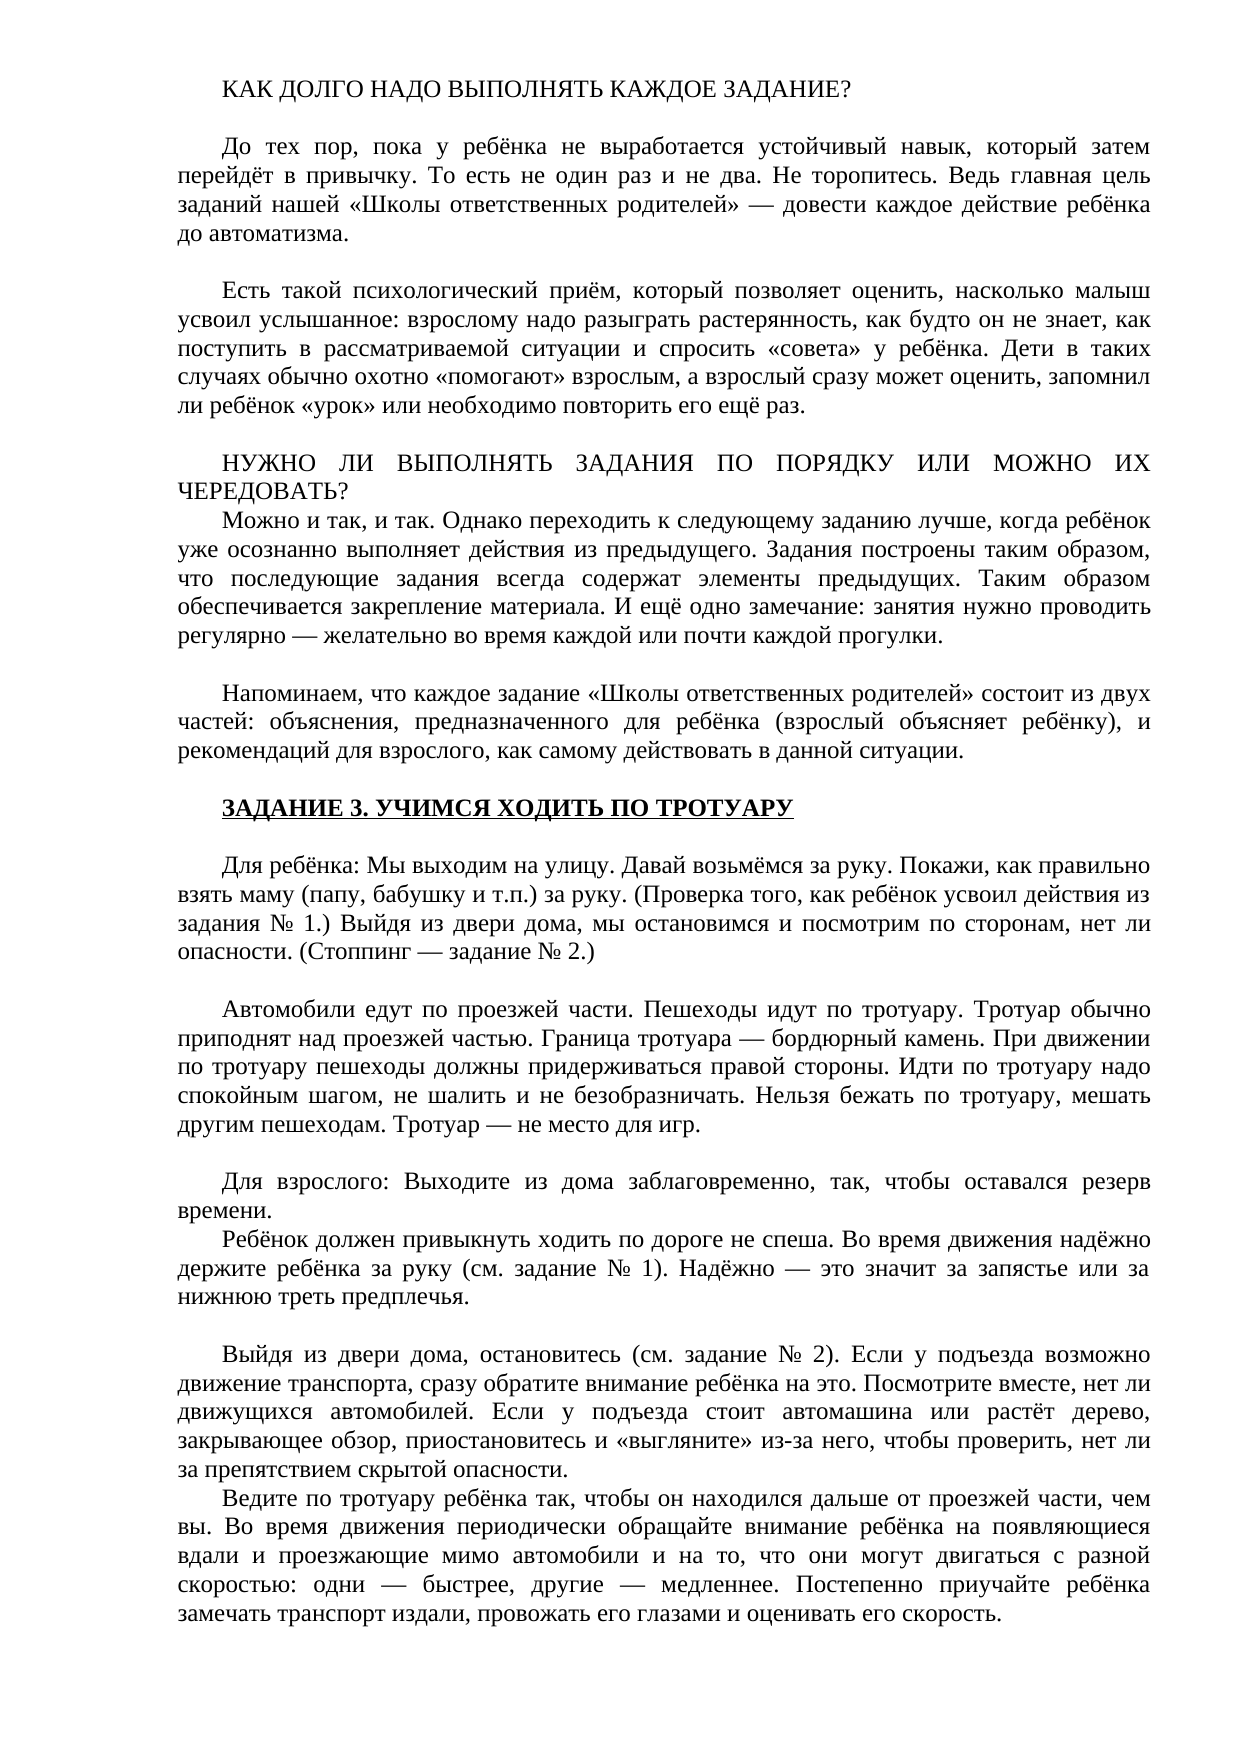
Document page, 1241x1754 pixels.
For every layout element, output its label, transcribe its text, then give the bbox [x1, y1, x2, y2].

text НУЖНО ЛИ ВЫПОЛНЯТЬ ЗАДАНИЯ ПО ПОРЯДКУ ИЛИ МОЖНО ИХ ЧЕРЕДОВАТЬ? [177, 448, 1152, 505]
text Для взрослого: Выходите из дома заблаговременно, так, чтобы оставался резерв времени. [177, 1166, 1152, 1224]
text Можно и так, и так. Однако переходить к следующему заданию лучше, когда ребёнок уже осознанно выполняет действия из предыдущего. Задания построены таким образом, что последующие задания всегда содержат элементы предыдущих. Таким образом обеспечивается закрепление материала. И ещё одно замечание: занятия нужно проводить регулярно — желательно во время каждой или почти каждой прогулки. [177, 505, 1152, 649]
text Напоминаем, что каждое задание «Школы ответственных родителей» состоит из двух частей: объяснения, предназначенного для ребёнка (взрослый объясняет ребёнку), и рекомендаций для взрослого, как самому действовать в данной ситуации. [177, 678, 1152, 764]
text Выйдя из двери дома, остановитесь (см. задание № 2). Если у подъезда возможно движение транспорта, сразу обратите внимание ребёнка на это. Посмотрите вместе, нет ли движущихся автомобилей. Если у подъезда стоит автомашина или растёт дерево, закрывающее обзор, приостановитесь и «выгляните» из-за него, чтобы проверить, нет ли за препятствием скрытой опасности. [177, 1339, 1152, 1483]
text Ребёнок должен привыкнуть ходить по дороге не спеша. Во время движения надёжно держите ребёнка за руку (см. задание № 1). Надёжно — это значит за запястье или за нижнюю треть предплечья. [177, 1224, 1152, 1310]
text Для ребёнка: Мы выходим на улицу. Давай возьмёмся за руку. Покажи, как правильно взять маму (папу, бабушку и т.п.) за руку. (Проверка того, как ребёнок усвоил действия из задания № 1.) Выйдя из двери дома, мы остановимся и посмотрим по сторонам, нет ли опасности. (Стоппинг — задание № 2.) [177, 850, 1152, 965]
text Ведите по тротуару ребёнка так, чтобы он находился дальше от проезжей части, чем вы. Во время движения периодически обращайте внимание ребёнка на появляющиеся вдали и проезжающие мимо автомобили и на то, что они могут двигаться с разной скоростью: одни — быстрее, другие — медленнее. Постепенно приучайте ребёнка замечать транспорт издали, провожать его глазами и оценивать его скорость. [177, 1483, 1152, 1626]
text Есть такой психологический приём, который позволяет оценить, насколько малыш усвоил услышанное: взрослому надо разыграть растерянность, как будто он не знает, как поступить в рассматриваемой ситуации и спросить «совета» у ребёнка. Дети в таких случаях обычно охотно «помогают» взрослым, а взрослый сразу может оценить, запомнил ли ребёнок «урок» или необходимо повторить его ещё раз. [177, 275, 1152, 419]
text ЗАДАНИЕ 3. УЧИМСЯ ХОДИТЬ ПО ТРОТУАРУ [177, 793, 1152, 821]
text До тех пор, пока у ребёнка не выработается устойчивый навык, который затем перейдёт в привычку. То есть не один раз и не два. Не торопитесь. Ведь главная цель заданий нашей «Школы ответственных родителей» — довести каждое действие ребёнка до автоматизма. [177, 131, 1152, 246]
text КАК ДОЛГО НАДО ВЫПОЛНЯТЬ КАЖДОЕ ЗАДАНИЕ? [177, 74, 1152, 103]
text Автомобили едут по проезжей части. Пешеходы идут по тротуару. Тротуар обычно приподнят над проезжей частью. Граница тротуара — бордюрный камень. При движении по тротуару пешеходы должны придерживаться правой стороны. Идти по тротуару надо спокойным шагом, не шалить и не безобразничать. Нельзя бежать по тротуару, мешать другим пешеходам. Тротуар — не место для игр. [177, 994, 1152, 1138]
